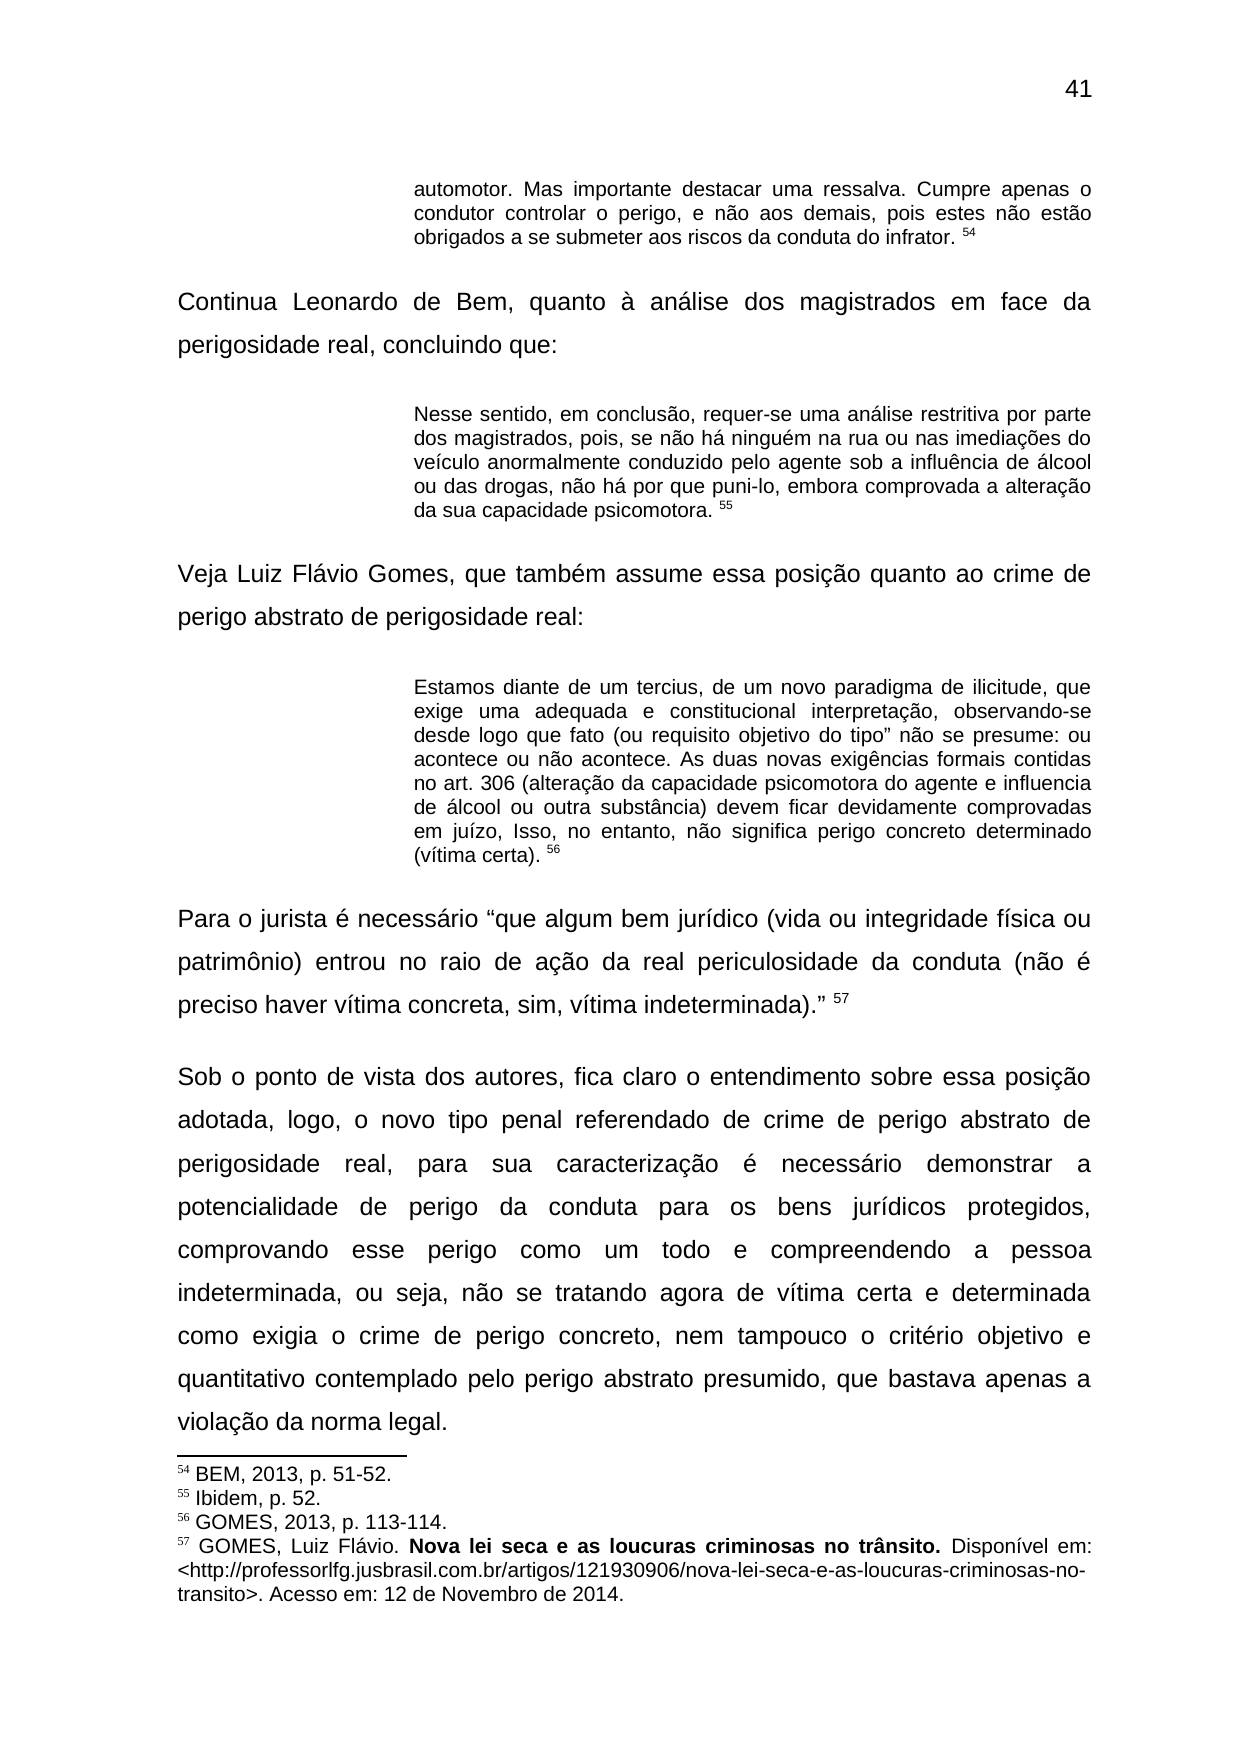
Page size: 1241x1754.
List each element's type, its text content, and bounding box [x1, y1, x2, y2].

text Estamos diante de um tercius, de um novo paradigma de ilicitude, que exige uma adequada e constitucional interpretação, observando-se desde logo que fato (ou requisito objetivo do tipo” não se presume: ou acontece ou não acontece. As duas novas exigências formais contidas no art. 306 (alteração da capacidade psicomotora do agente e influencia de álcool ou outra substância) devem ficar devidamente comprovadas em juízo, Isso, no entanto, não significa perigo concreto determinado (vítima certa). [413, 675, 1092, 866]
text Continua Leonardo de Bem, quanto à análise dos magistrados em face da perigosidade real, concluindo que: [177, 287, 1092, 358]
text Nesse sentido, em conclusão, requer-se uma análise restritiva por parte dos magistrados, pois, se não há ninguém na rua ou nas imediações do veículo anormalmente conduzido pelo agente sob a influência de álcool ou das drogas, não há por que puni-lo, embora comprovada a alteração da sua capacidade psicomotora. [413, 402, 1092, 522]
text Para o jurista é necessário “que algum bem jurídico (vida ou integridade física ou patrimônio) entrou no raio de ação da real periculosidade da conduta (não é preciso haver vítima concreta, sim, vítima indeterminada).” [177, 904, 1092, 1019]
text Sob o ponto de vista dos autores, fica claro o entendimento sobre essa posição adotada, logo, o novo tipo penal referendado de crime de perigo abstrato de perigosidade real, para sua caracterização é necessário demonstrar a potencialidade de perigo da conduta para os bens jurídicos protegidos, comprovando esse perigo como um todo e compreendendo a pessoa indeterminada, ou seja, não se tratando agora de vítima certa e determinada como exigia o crime de perigo concreto, nem tampouco o critério objetivo e quantitativo contemplado pelo perigo abstrato presumido, que bastava apenas a violação da norma legal. [177, 1062, 1092, 1436]
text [413, 177, 1092, 249]
text Veja Luiz Flávio Gomes, que também assume essa posição quanto ao crime de perigo abstrato de perigosidade real: [177, 559, 1092, 631]
